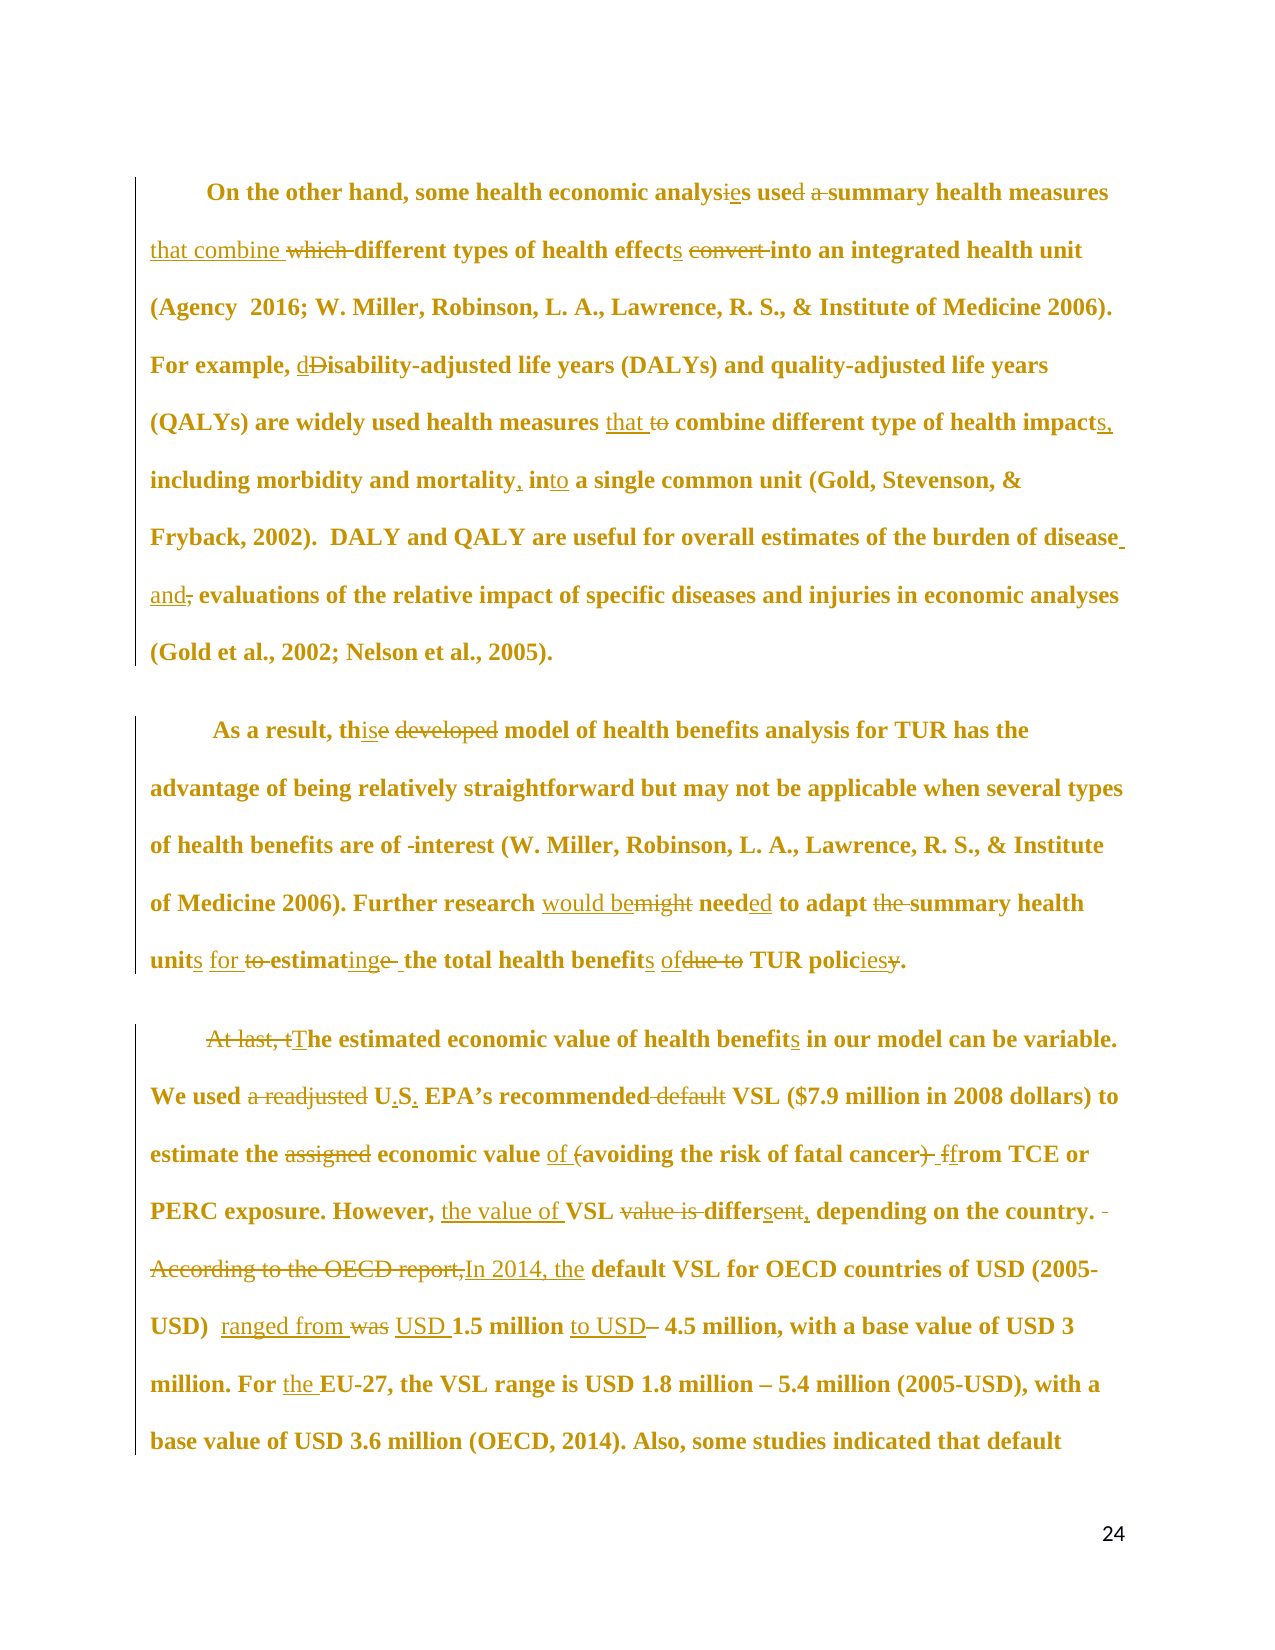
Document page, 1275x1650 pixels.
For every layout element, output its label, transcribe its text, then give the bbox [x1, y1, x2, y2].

text On the other hand, some health economic analyss use summary health measures different types of health effect into an integrated health unit (Agency 2016; W. Miller, Robinson, L. A., Lawrence, R. S., & Institute of Medicine 2006). For example, isability-adjusted life years (DALYs) and quality-adjusted life years (QALYs) are widely used health measures combine different type of health impact including morbidity and mortality in a single common unit (Gold, Stevenson, & Fryback, 2002). DALY and QALY are useful for overall estimates of the burden of disease evaluations of the relative impact of specific diseases and injuries in economic analyses (Gold et al., 2002; Nelson et al., 2005). [150, 177, 1125, 666]
text As a result, th model of health benefits analysis for TUR has the advantage of being relatively straightforward but may not be applicable when several types of health benefits are of interest (W. Miller, Robinson, L. A., Lawrence, R. S., & Institute of Medicine 2006). Further research need to adapt summary health unit estimatthe total health benefit TUR polic. [150, 716, 1125, 974]
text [150, 1024, 1125, 1455]
